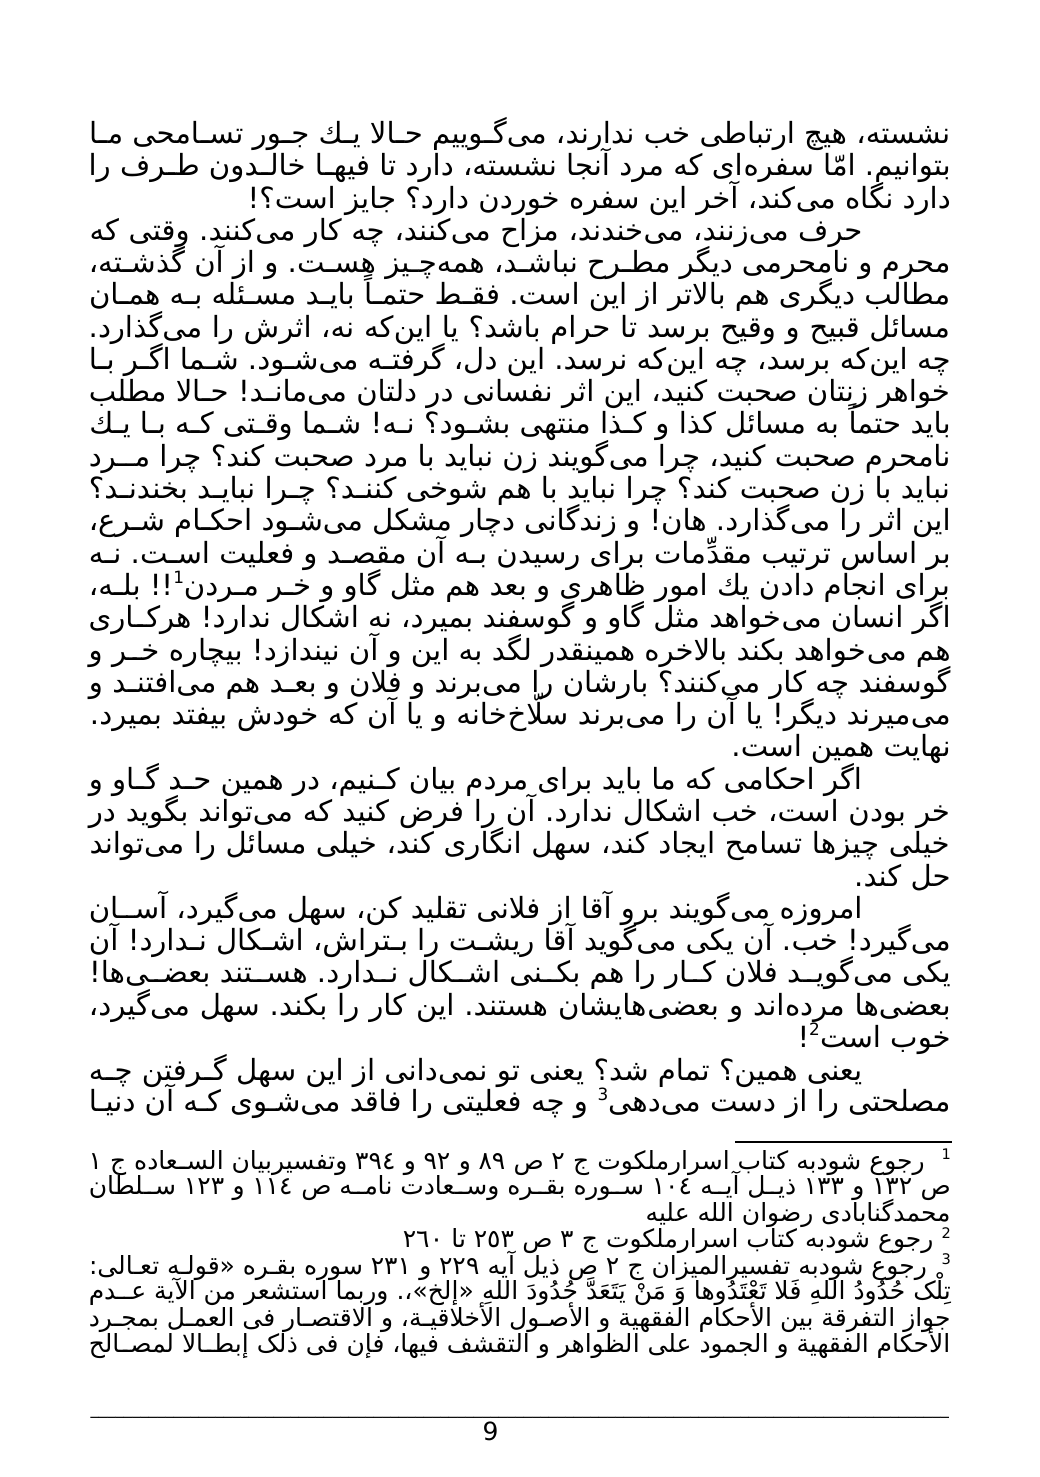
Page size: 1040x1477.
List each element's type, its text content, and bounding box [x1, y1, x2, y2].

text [89, 1054, 951, 1119]
text حرف می‌زنند، می‌خندند، مزاح می‌كنند، چه كار می‌كنند. وقتی كه محرم و نامحرمی دیگر مطرح نباشد، همه‌چیز هست. و از آن گذشته، مطالب دیگری هم بالاتر از این است. فقط حتماً باید مسئله به همان مسائل قبیح و وقیح برسد تا حرام باشد؟ یا این‌كه نه، اثرش را می‌گذارد. چه این‌كه برسد، چه این‌كه نرسد. این دل، گرفته می‌شود. شما اگر با خواهر زنتان صحبت كنید، این اثر نفسانی در دلتان می‌ماند! حالا مطلب باید حتماً به مسائل كذا و كذا منتهی بشود؟ نه! شما وقتی كه با یك نامحرم صحبت كنید، چرا می‌گویند زن نباید با مرد صحبت كند؟ چرا مرد نباید با زن صحبت كند؟ چرا نباید با هم شوخی كنند؟ چرا نباید بخندند؟ این اثر را می‌گذارد. هان! و زندگانی دچار مشكل می‌شود احكام شرع، بر اساس ترتیب مقدِّمات برای رسیدن به آن مقصد و فعلیت است. نه برای انجام دادن یك امور ظاهری و بعد هم مثل گاو و خر مردن!! بله، اگر انسان می‌خواهد مثل گاو و گوسفند بمیرد، نه اشكال ندارد! هركاری هم می‌خواهد بكند بالاخره همینقدر لگد به این و آن نیندازد! بیچاره خر و گوسفند چه كار می‌كنند؟ بارشان را می‌برند و فلان و بعد هم می‌افتند و می‌میرند دیگر! یا آن را می‌برند سلّاخ‌خانه و یا آن كه خودش بیفتد بمیرد. نهایت همین است. [89, 215, 951, 764]
text امروزه می‌گویند برو آقا از فلانی تقلید كن، سهل می‌گیرد، آسان می‌گیرد! خب. آن یكی می‌گوید آقا ریشت را بتراش، اشكال ندارد! آن یكی می‌گوید فلان كار را هم بكنی اشكال ندارد. هستند بعضی‌ها! بعضی‌ها مرده‌اند و بعضی‌هایشان هستند. این كار را بكند. سهل می‌گیرد، خوب است! [89, 893, 951, 1054]
text اگر احكامی كه ما باید برای مردم بیان كنیم، در همین حد گاو و خر بودن است، خب اشكال ندارد. آن را فرض كنید كه می‌تواند بگوید در خیلی چیزها تسامح ایجاد كند، سهل انگاری كند، خیلی مسائل را می‌تواند حل كند. [89, 764, 951, 893]
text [89, 118, 951, 215]
